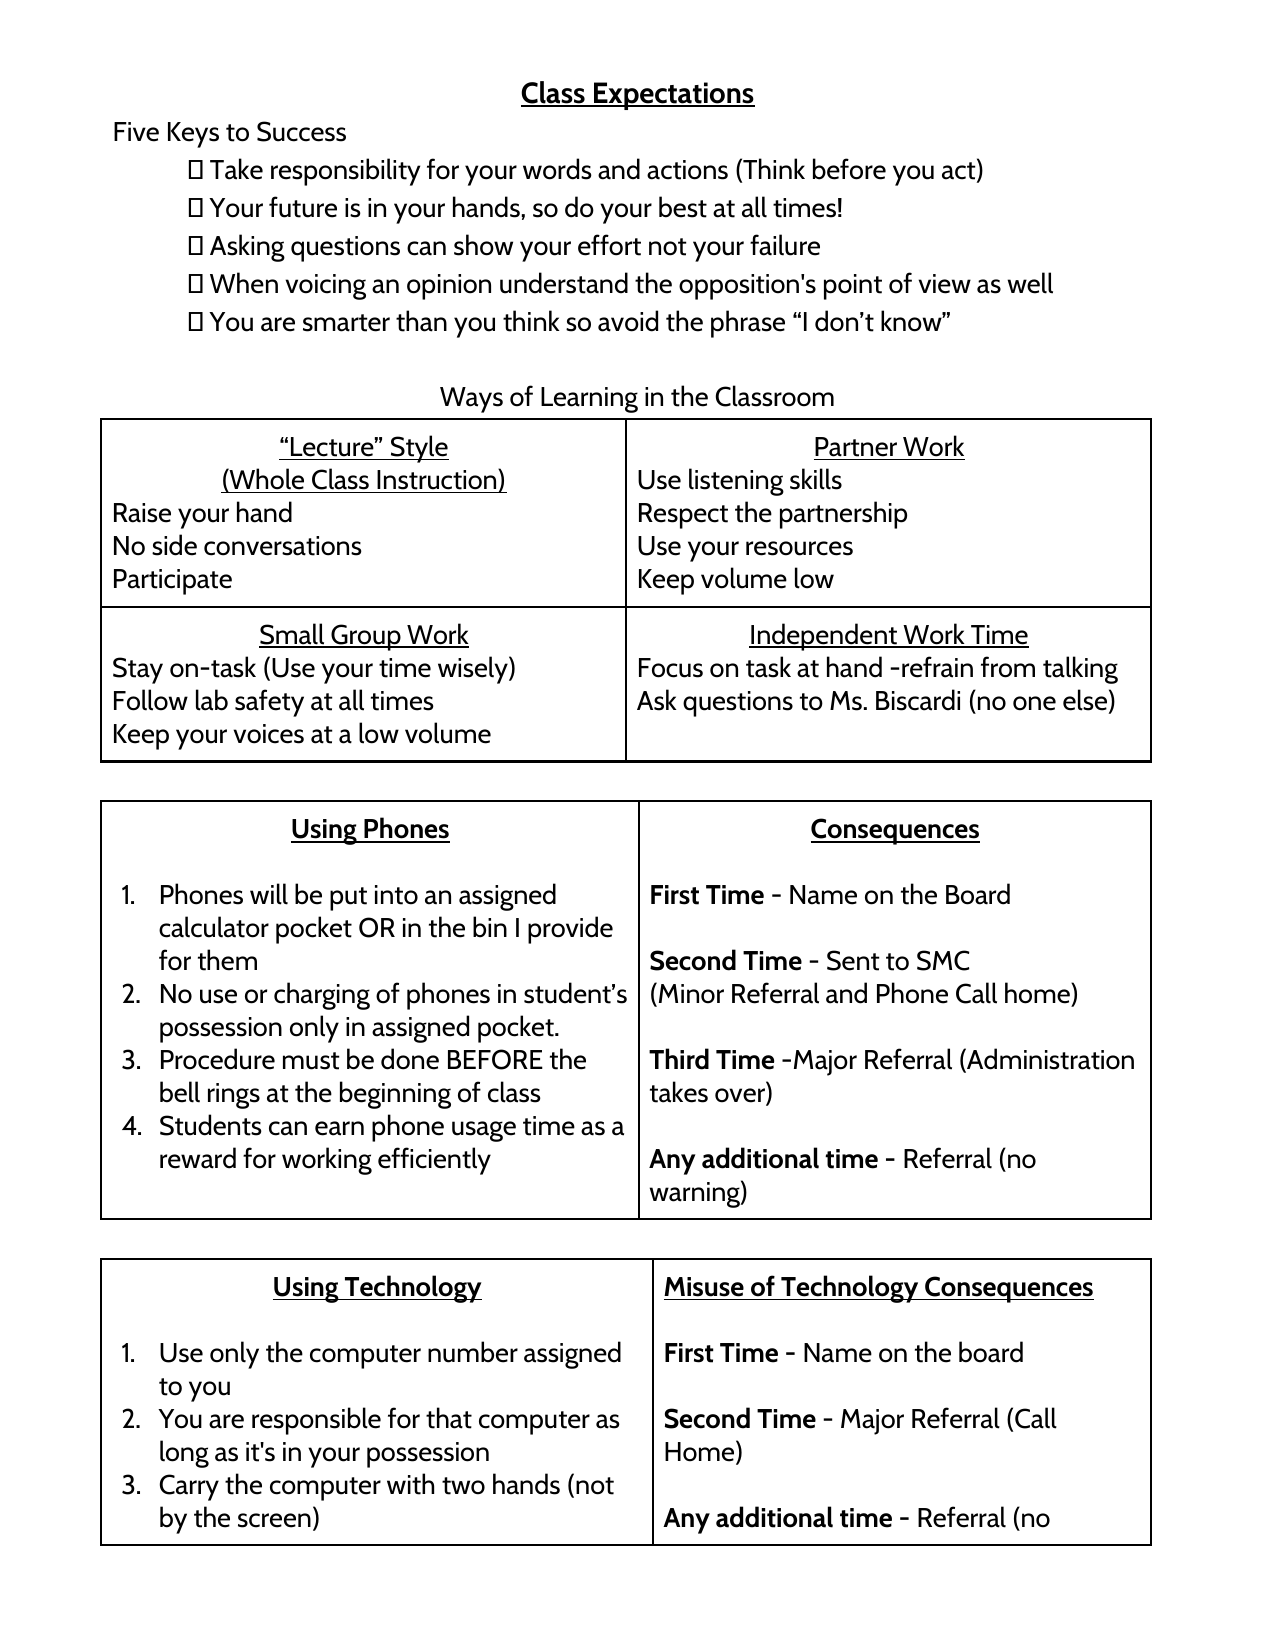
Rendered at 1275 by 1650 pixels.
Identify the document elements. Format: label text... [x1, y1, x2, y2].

text 🔑 Asking questions can show your effort not your failure [112, 229, 1162, 262]
table_header “Lecture” Style (Whole Class Instruction) Raise your hand No side conversations Participate [102, 420, 625, 606]
text Five Keys to Success [112, 116, 1162, 149]
text Class Expectations [112, 75, 1162, 110]
table_header Partner Work Use listening skills Respect the partnership Use your resources Keep volume low [627, 420, 1150, 606]
table_header Using Phones Phones will be put into an assigned calculator pocket OR in the bin I provide for them No use or charging of phones in student’s possession only in assigned pocket. Procedure must be done BEFORE the bell rings at the beginning of class Students can earn phone usage time as a reward for working efficiently [102, 802, 638, 1218]
text 🔑 You are smarter than you think so avoid the phrase “I don’t know” [112, 305, 1162, 338]
text 🔑 When voicing an opinion understand the opposition's point of view as well [112, 267, 1162, 300]
table_cell Independent Work Time Focus on task at hand -refrain from talking Ask questions to Ms. Biscardi (no one else) [627, 608, 1150, 760]
table_cell Small Group Work Stay on-task (Use your time wisely) Follow lab safety at all times Keep your voices at a low volume [102, 608, 625, 760]
text 🔑 Your future is in your hands, so do your best at all times! [112, 191, 1162, 224]
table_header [102, 1260, 652, 1544]
table_header Consequences First Time - Name on the Board Second Time - Sent to SMC (Minor Referral and Phone Call home) Third Time -Major Referral (Administration takes over) Any additional time - Referral (no warning) [640, 802, 1150, 1218]
text Ways of Learning in the Classroom [112, 380, 1162, 413]
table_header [654, 1260, 1150, 1544]
text 🔑 Take responsibility for your words and actions (Think before you act) [112, 153, 1162, 186]
